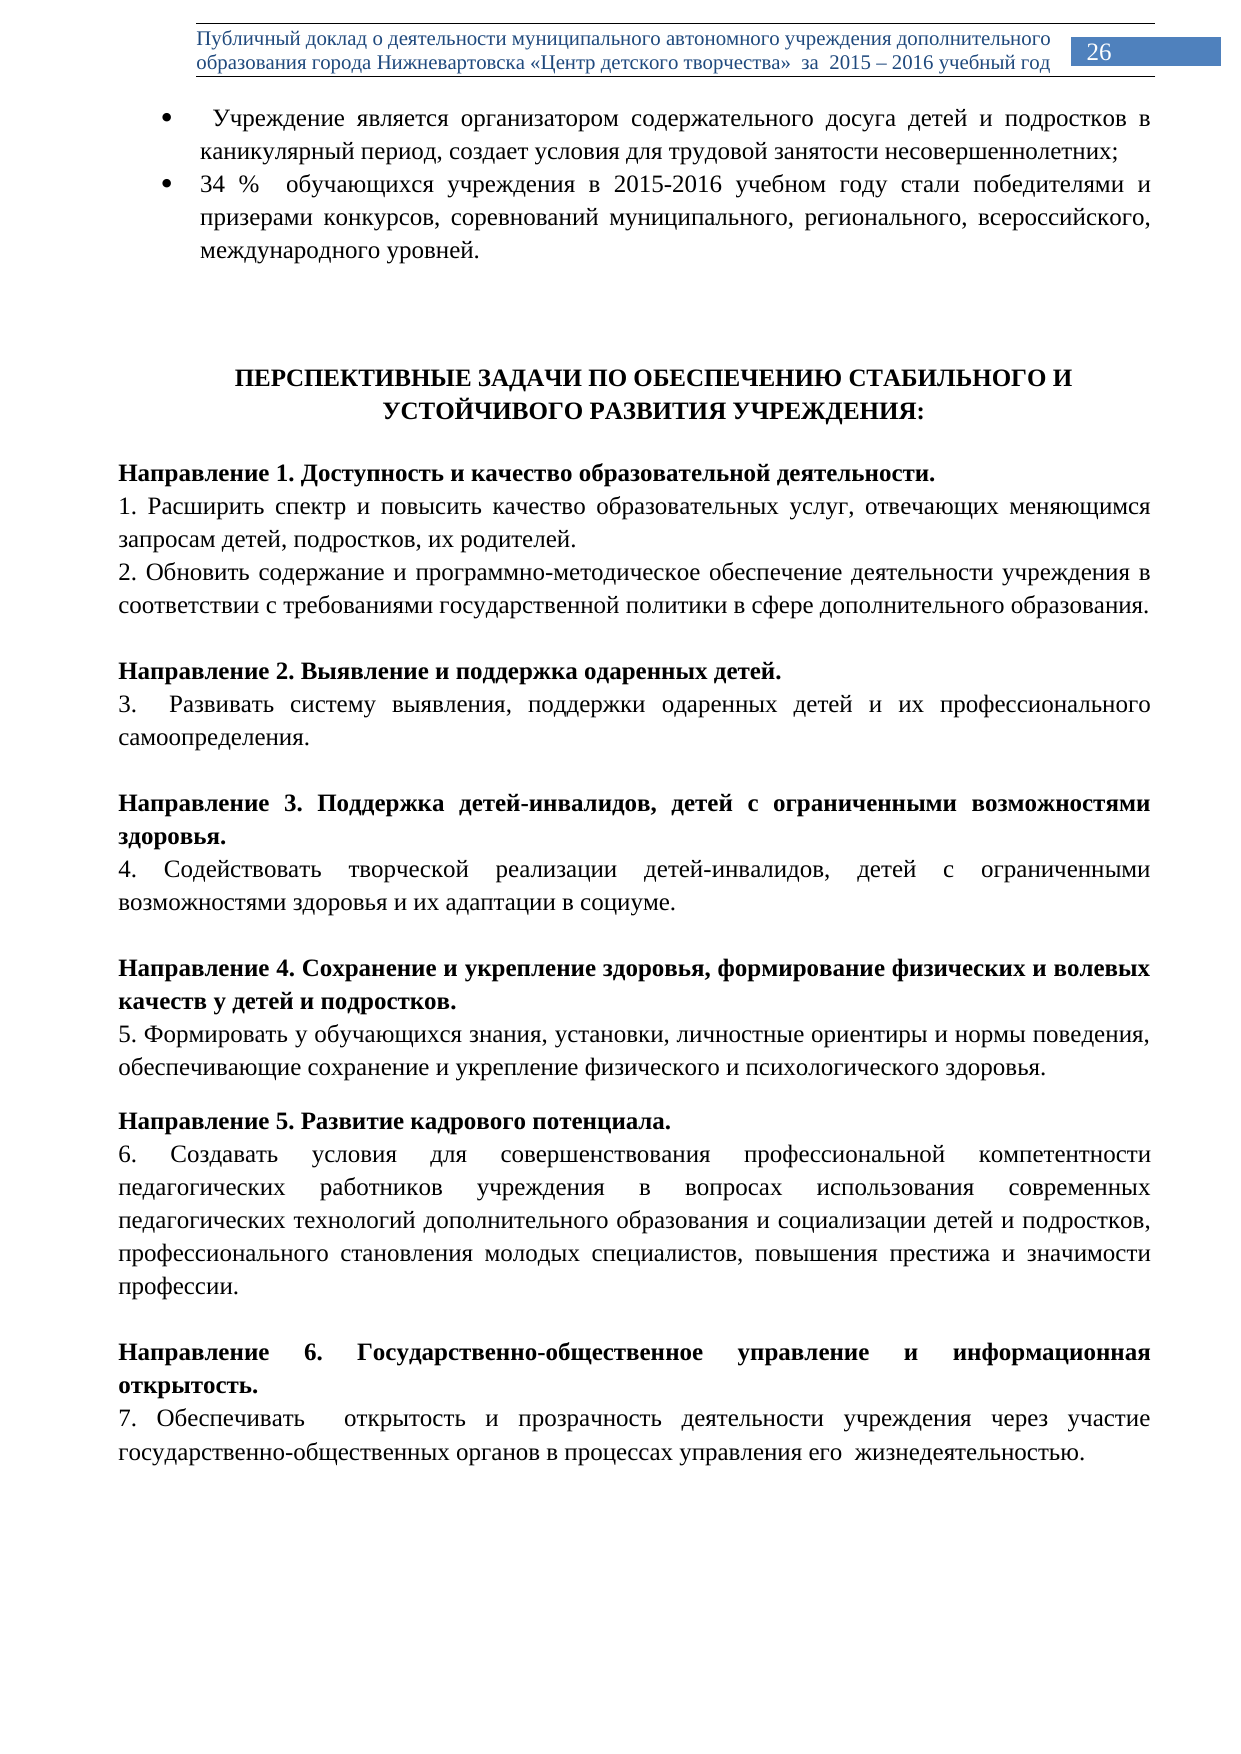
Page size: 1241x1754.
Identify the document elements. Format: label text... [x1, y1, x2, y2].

text Направление 5. Развитие кадрового потенциала. [118, 1106, 1152, 1135]
text Направление 3. Поддержка детей-инвалидов, детей с ограниченными возможностями здоровья. [118, 788, 1152, 850]
text Направление 2. Выявление и поддержка одаренных детей. [118, 656, 1152, 685]
text Направление 1. Доступность и качество образовательной деятельности. [118, 458, 1152, 487]
text 6. Создавать условия для совершенствования профессиональной компетентности педагогических работников учреждения в вопросах использования современных педагогических технологий дополнительного образования и социализации детей и подростков, профессионального становления молодых специалистов, повышения престижа и значимости профессии. [118, 1139, 1152, 1300]
list Учреждение является организатором содержательного досуга детей и подростков в каникулярный период, создает условия для трудовой занятости несовершеннолетних; [162, 103, 1152, 165]
text Направление 6. Государственно-общественное управление и информационная открытость. [118, 1337, 1152, 1399]
list ПЕРСПЕКТИВНЫЕ ЗАДАЧИ ПО ОБЕСПЕЧЕНИЮ СТАБИЛЬНОГО И УСТОЙЧИВОГО РАЗВИТИЯ УЧРЕЖДЕНИЯ: [156, 363, 1152, 425]
list 34 % обучающихся учреждения в 2015-2016 учебном году стали победителями и призерами конкурсов, соревнований муниципального, регионального, всероссийского, международного уровней. [162, 169, 1152, 264]
text 1. Расширить спектр и повысить качество образовательных услуг, отвечающих меняющимся запросам детей, подростков, их родителей. [118, 491, 1152, 553]
text Направление 4. Сохранение и укрепление здоровья, формирование физических и волевых качеств у детей и подростков. [118, 953, 1152, 1015]
text 2. Обновить содержание и программно-методическое обеспечение деятельности учреждения в соответствии с требованиями государственной политики в сфере дополнительного образования. [118, 557, 1152, 619]
text 4. Содействовать творческой реализации детей-инвалидов, детей с ограниченными возможностями здоровья и их адаптации в социуме. [118, 854, 1152, 916]
text 3. Развивать систему выявления, поддержки одаренных детей и их профессионального самоопределения. [118, 689, 1152, 751]
text 5. Формировать у обучающихся знания, установки, личностные ориентиры и нормы поведения, обеспечивающие сохранение и укрепление физического и психологического здоровья. [118, 1019, 1152, 1081]
text 7. Обеспечивать открытость и прозрачность деятельности учреждения через участие государственно-общественных органов в процессах управления его жизнедеятельностью. [118, 1403, 1152, 1465]
